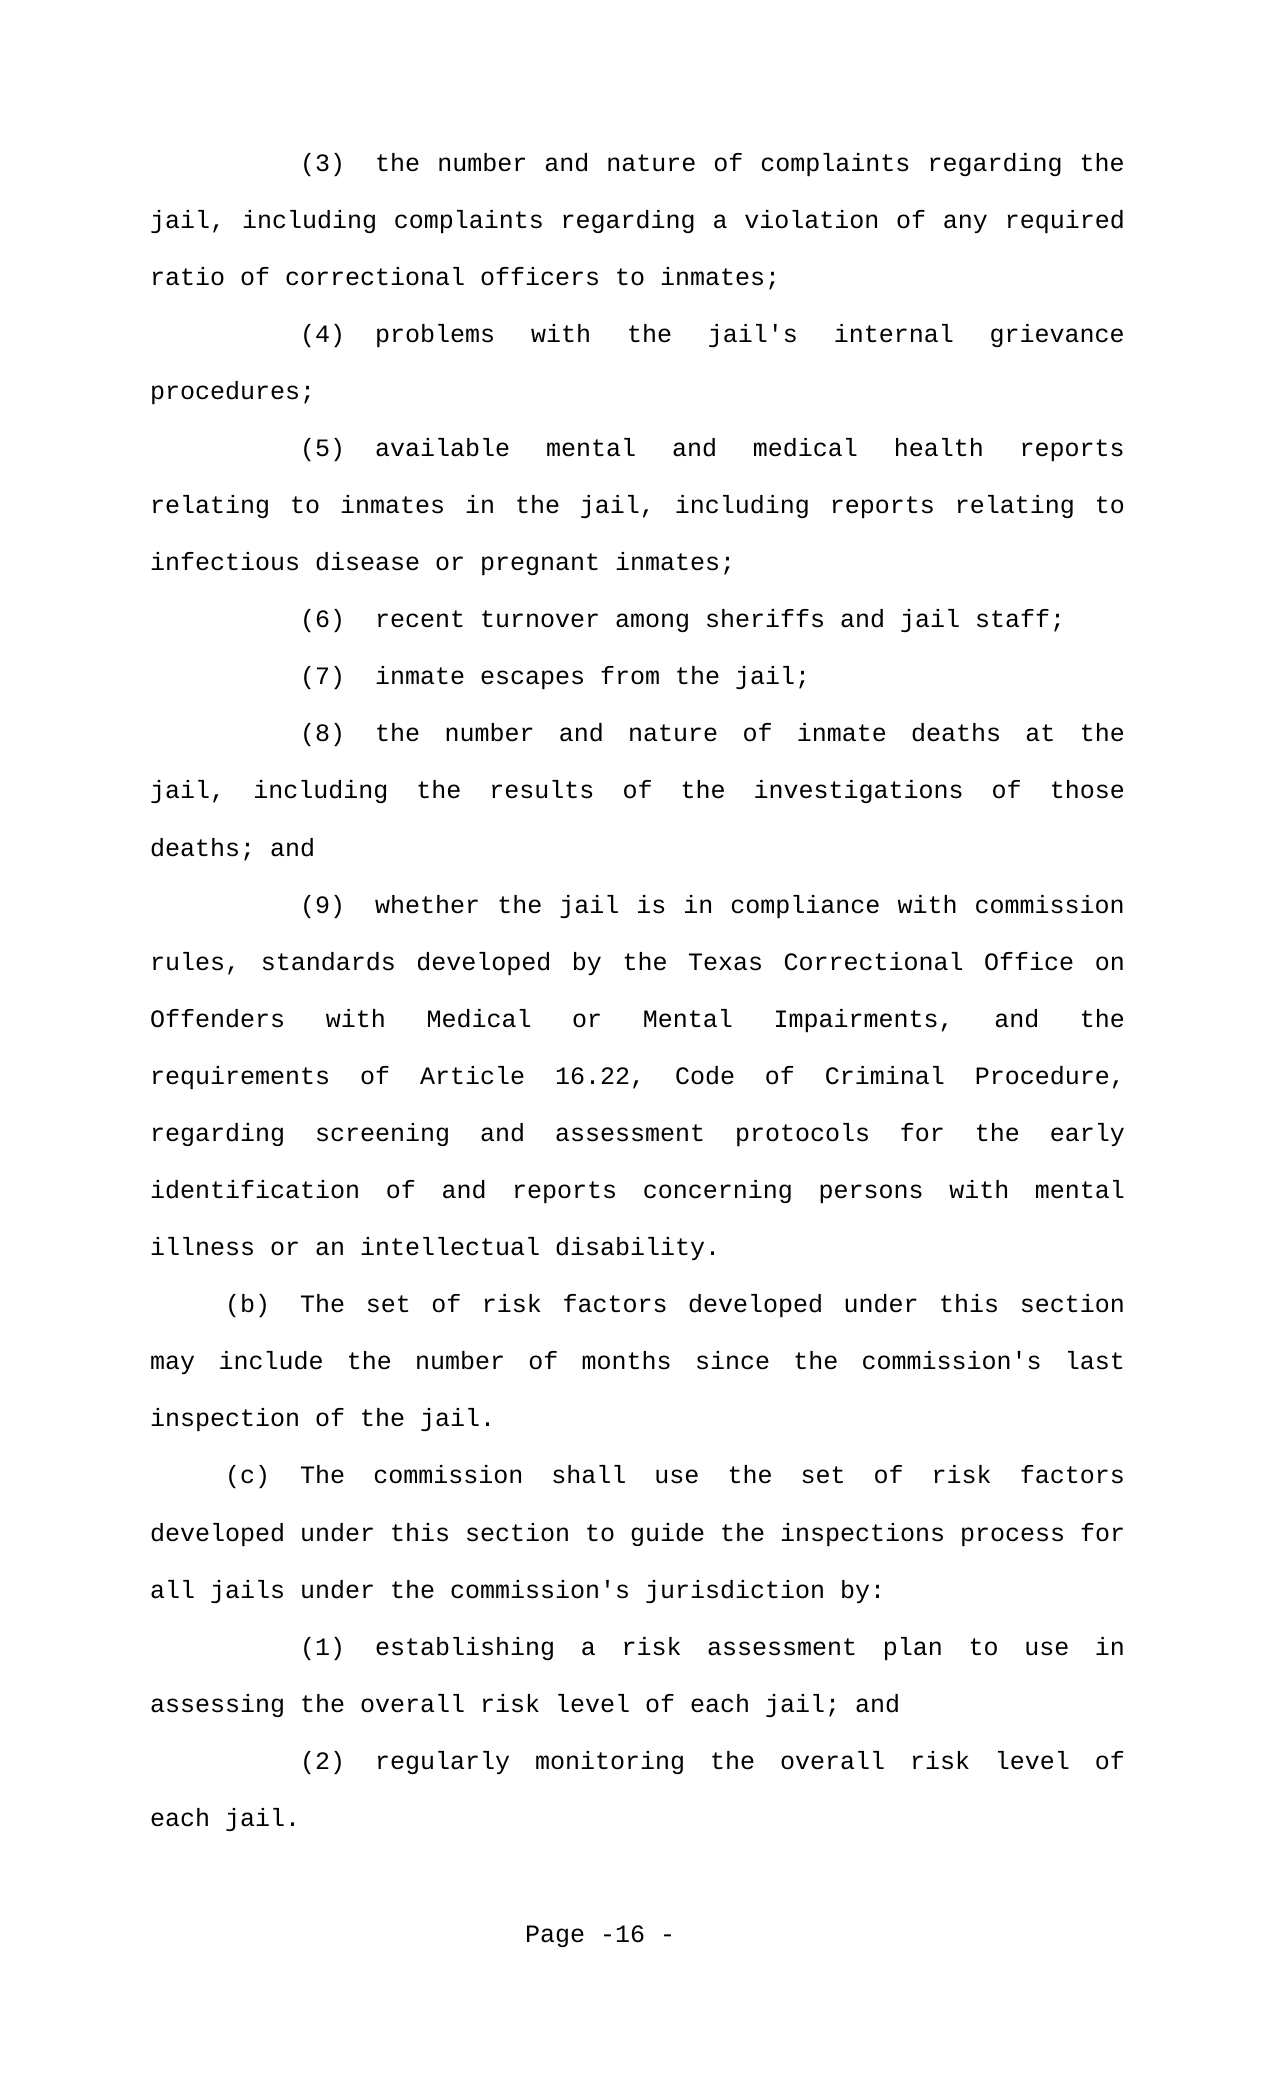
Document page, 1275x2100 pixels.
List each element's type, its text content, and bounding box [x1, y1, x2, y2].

text (8) the number and nature of inmate deaths at the jail, including the results of the investigations of those deaths; and [150, 721, 1125, 863]
text (9) whether the jail is in compliance with commission rules, standards developed by the Texas Correctional Office on Offenders with Medical or Mental Impairments, and the requirements of Article 16.22, Code of Criminal Procedure, regarding screening and assessment protocols for the early identification of and reports concerning persons with mental illness or an intellectual disability. [150, 892, 1125, 1263]
text (3) the number and nature of complaints regarding the jail, including complaints regarding a violation of any required ratio of correctional officers to inmates; [150, 150, 1125, 293]
text (5) available mental and medical health reports relating to inmates in the jail, including reports relating to infectious disease or pregnant inmates; [150, 435, 1125, 578]
text (7) inmate escapes from the jail; [150, 664, 1125, 692]
text (6) recent turnover among sheriffs and jail staff; [150, 607, 1125, 635]
text (c) The commission shall use the set of risk factors developed under this section to guide the inspections process for all jails under the commission's jurisdiction by: [150, 1463, 1125, 1606]
text (1) establishing a risk assessment plan to use in assessing the overall risk level of each jail; and [150, 1634, 1125, 1720]
text (2) regularly monitoring the overall risk level of each jail. [150, 1748, 1125, 1834]
text (4) problems with the jail's internal grievance procedures; [150, 321, 1125, 407]
text (b) The set of risk factors developed under this section may include the number of months since the commission's last inspection of the jail. [150, 1292, 1125, 1434]
